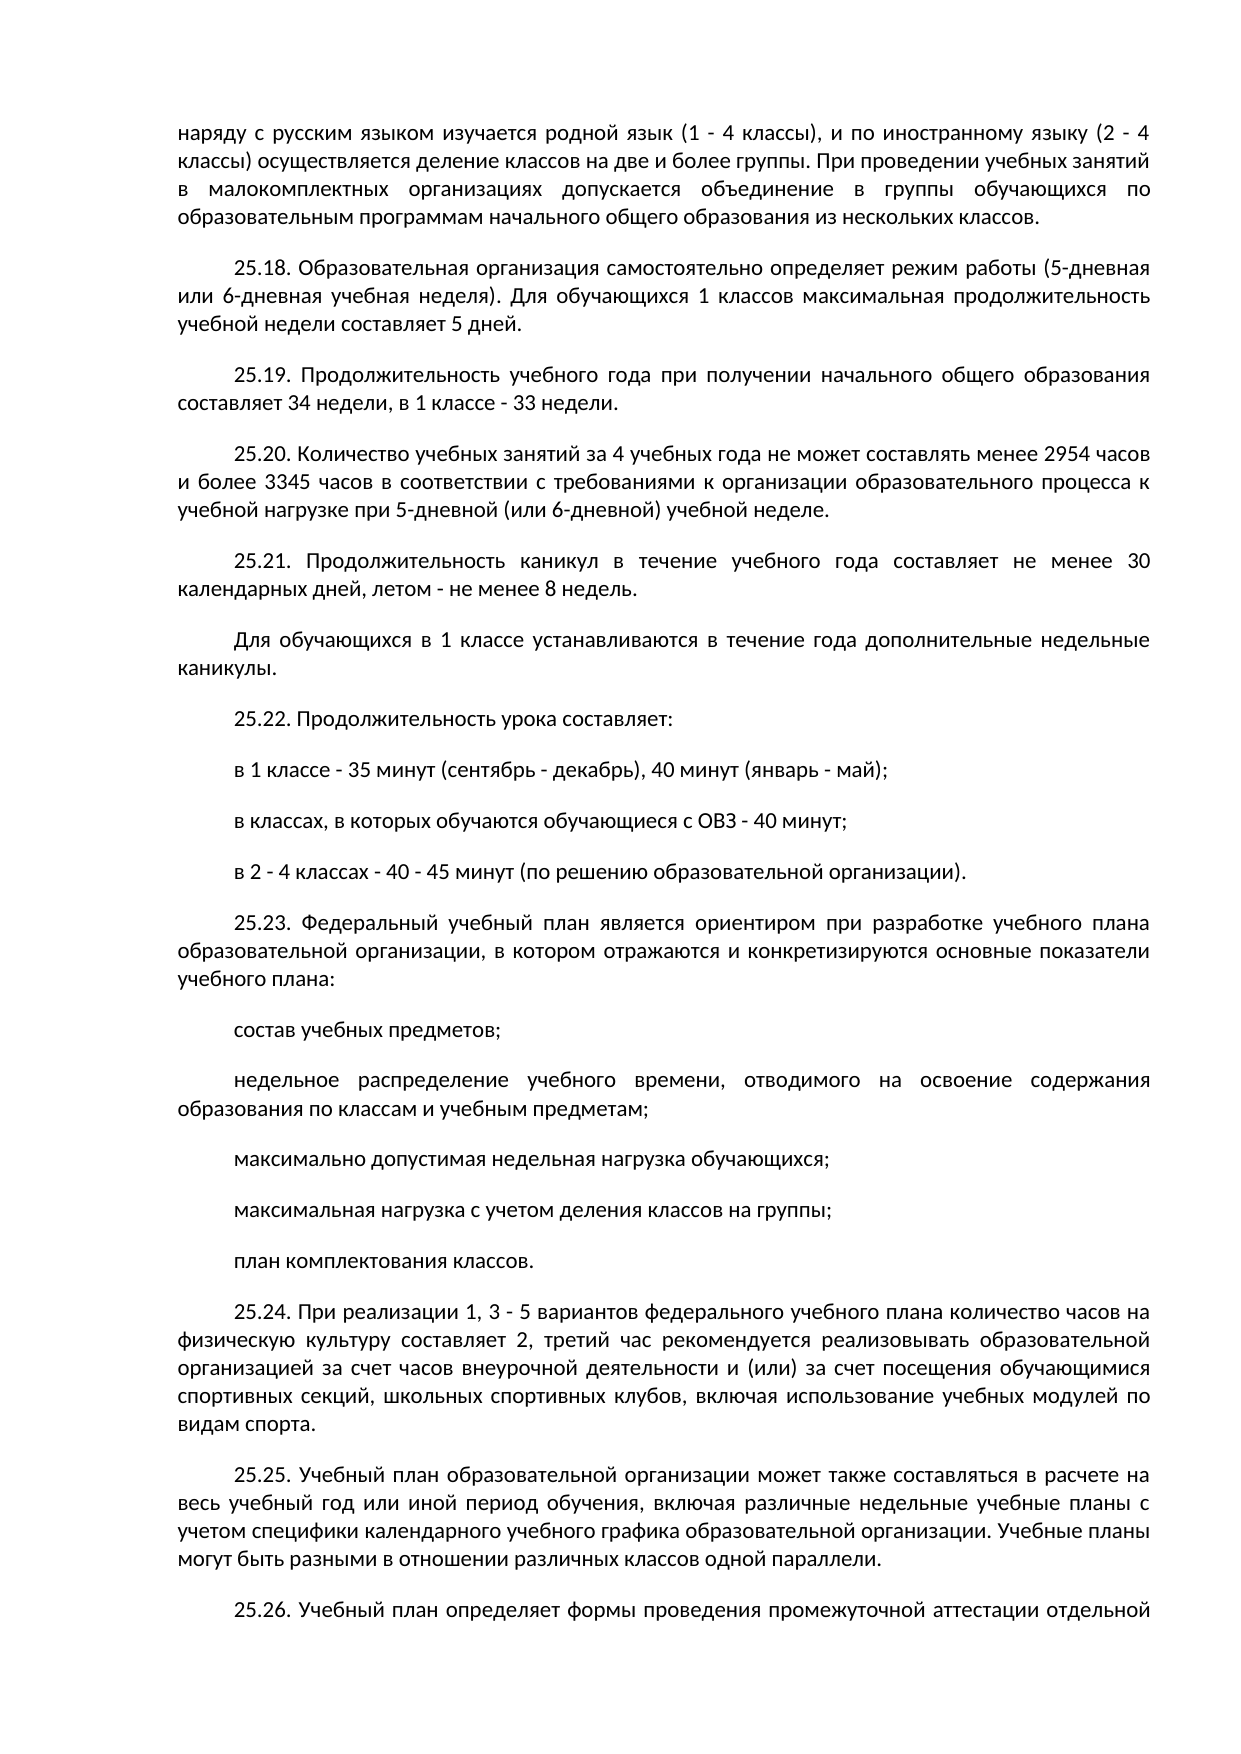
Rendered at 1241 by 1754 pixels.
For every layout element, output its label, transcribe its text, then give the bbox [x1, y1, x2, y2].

text в классах, в которых обучаются обучающиеся с ОВЗ - 40 минут; [177, 806, 1152, 834]
text в 1 классе - 35 минут (сентябрь - декабрь), 40 минут (январь - май); [177, 755, 1152, 783]
text 25.18. Образовательная организация самостоятельно определяет режим работы (5-дневная или 6-дневная учебная неделя). Для обучающихся 1 классов максимальная продолжительность учебной недели составляет 5 дней. [177, 253, 1152, 337]
text 25.20. Количество учебных занятий за 4 учебных года не может составлять менее 2954 часов и более 3345 часов в соответствии с требованиями к организации образовательного процесса к учебной нагрузке при 5-дневной (или 6-дневной) учебной неделе. [177, 439, 1152, 523]
text 25.19. Продолжительность учебного года при получении начального общего образования составляет 34 недели, в 1 классе - 33 недели. [177, 360, 1152, 416]
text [177, 1595, 1152, 1623]
text недельное распределение учебного времени, отводимого на освоение содержания образования по классам и учебным предметам; [177, 1066, 1152, 1122]
text максимальная нагрузка с учетом деления классов на группы; [177, 1196, 1152, 1223]
text 25.21. Продолжительность каникул в течение учебного года составляет не менее 30 календарных дней, летом - не менее 8 недель. [177, 546, 1152, 602]
text 25.25. Учебный план образовательной организации может также составляться в расчете на весь учебный год или иной период обучения, включая различные недельные учебные планы с учетом специфики календарного учебного графика образовательной организации. Учебные планы могут быть разными в отношении различных классов одной параллели. [177, 1460, 1152, 1572]
text 25.23. Федеральный учебный план является ориентиром при разработке учебного плана образовательной организации, в котором отражаются и конкретизируются основные показатели учебного плана: [177, 908, 1152, 992]
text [177, 118, 1152, 230]
text 25.22. Продолжительность урока составляет: [177, 704, 1152, 732]
text план комплектования классов. [177, 1246, 1152, 1274]
text максимально допустимая недельная нагрузка обучающихся; [177, 1144, 1152, 1173]
text Для обучающихся в 1 классе устанавливаются в течение года дополнительные недельные каникулы. [177, 625, 1152, 681]
text 25.24. При реализации 1, 3 - 5 вариантов федерального учебного плана количество часов на физическую культуру составляет 2, третий час рекомендуется реализовывать образовательной организацией за счет часов внеурочной деятельности и (или) за счет посещения обучающимися спортивных секций, школьных спортивных клубов, включая использование учебных модулей по видам спорта. [177, 1297, 1152, 1437]
text состав учебных предметов; [177, 1015, 1152, 1043]
text в 2 - 4 классах - 40 - 45 минут (по решению образовательной организации). [177, 857, 1152, 885]
